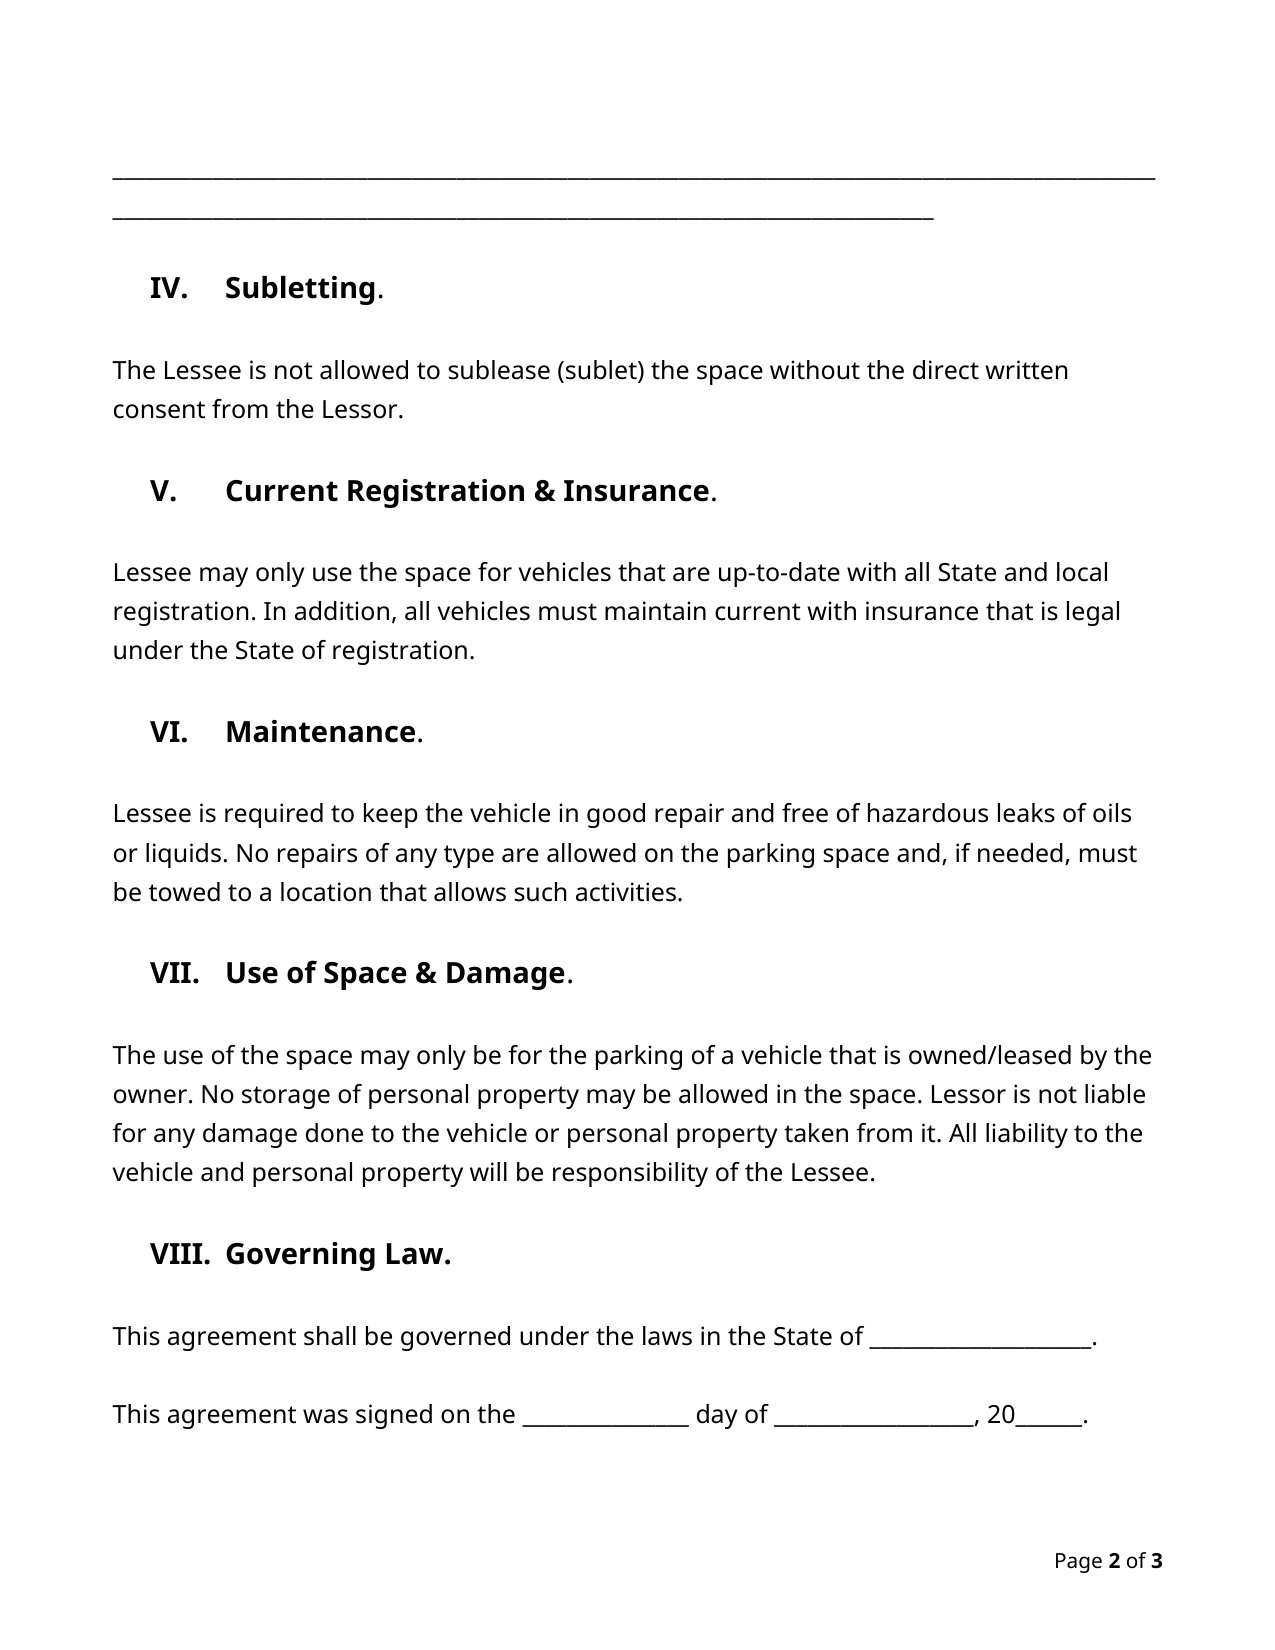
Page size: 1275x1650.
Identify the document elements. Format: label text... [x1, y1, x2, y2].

text Lessee is required to keep the vehicle in good repair and free of hazardous leaks of oils or liquids. No repairs of any type are allowed on the parking space and, if needed, must be towed to a location that allows such activities. [112, 796, 1162, 908]
text Lessee may only use the space for vehicles that are up-to-date with all State and local registration. In addition, all vehicles must maintain current with insurance that is legal under the State of registration. [112, 554, 1162, 667]
list Use of Space & Damage. [150, 953, 1162, 992]
list Subletting. [150, 267, 1162, 307]
list Current Registration & Insurance. [150, 470, 1162, 509]
text ________________________________________________________________________________________________________________________________________________________________________ [112, 150, 1162, 223]
list Maintenance. [150, 711, 1162, 751]
text This agreement was signed on the _______________ day of __________________, 20______. [112, 1396, 1162, 1431]
text This agreement shall be governed under the laws in the State of ____________________. [112, 1318, 1162, 1352]
list Governing Law. [150, 1233, 1162, 1273]
text The use of the space may only be for the parking of a vehicle that is owned/leased by the owner. No storage of personal property may be allowed in the space. Lessor is not liable for any damage done to the vehicle or personal property taken from it. All liability to the vehicle and personal property will be responsibility of the Lessee. [112, 1037, 1162, 1189]
text The Lessee is not allowed to sublease (sublet) the space without the direct written consent from the Lessor. [112, 352, 1162, 426]
